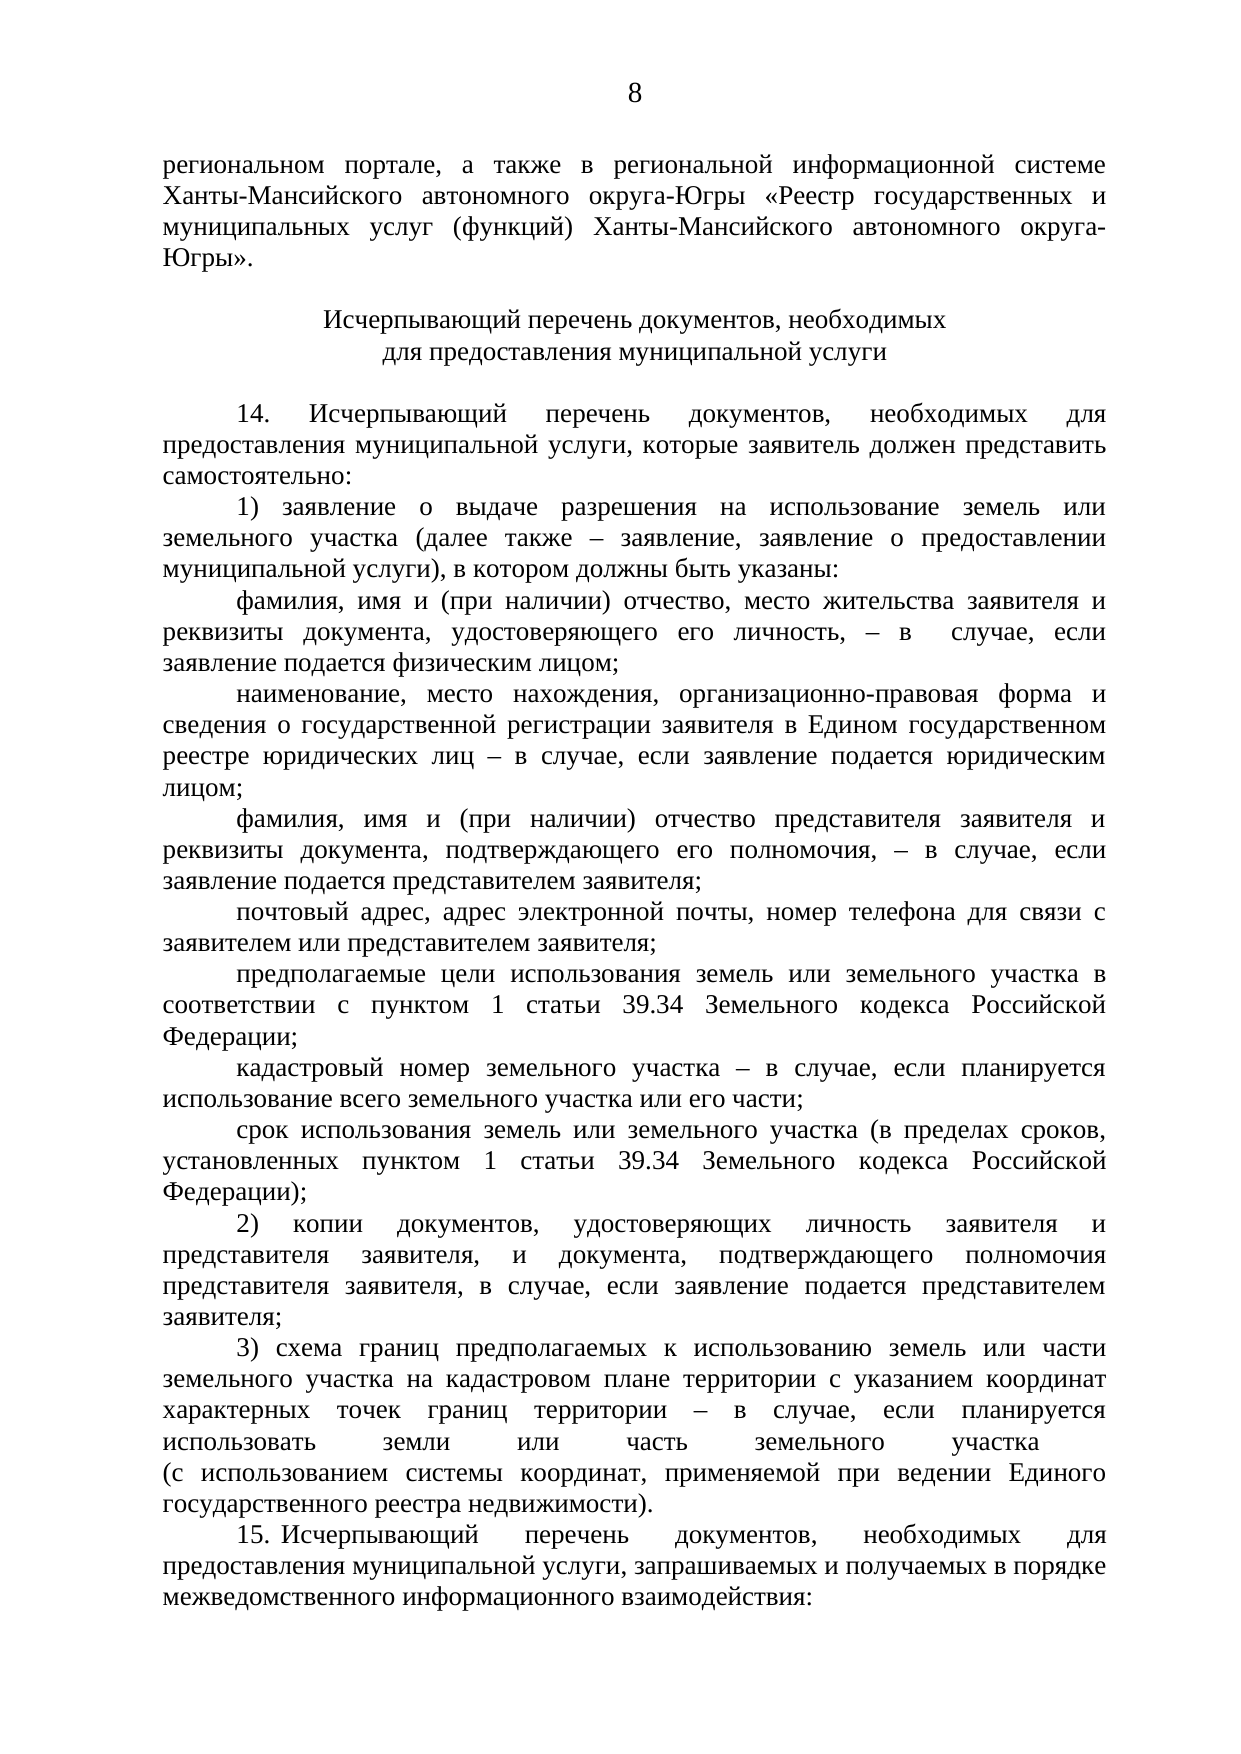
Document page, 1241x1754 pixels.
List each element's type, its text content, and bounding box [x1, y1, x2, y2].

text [162, 148, 1107, 272]
text для предоставления муниципальной услуги [162, 334, 1107, 366]
text срок использования земель или земельного участка (в пределах сроков, установленных пунктом 1 статьи 39.34 Земельного кодекса Российской Федерации); [162, 1113, 1107, 1207]
text 2) копии документов, удостоверяющих личность заявителя и представителя заявителя, и документа, подтверждающего полномочия представителя заявителя, в случае, если заявление подается представителем заявителя; [162, 1207, 1107, 1331]
text фамилия, имя и (при наличии) отчество представителя заявителя и реквизиты документа, подтверждающего его полномочия, – в случае, если заявление подается представителем заявителя; [162, 802, 1107, 895]
text 14. Исчерпывающий перечень документов, необходимых для предоставления муниципальной услуги, которые заявитель должен представить самостоятельно: [162, 397, 1107, 490]
list Исчерпывающий перечень документов, необходимых для предоставления муниципальной услуги, запрашиваемых и получаемых в порядке межведомственного информационного взаимодействия: [162, 1518, 1107, 1612]
text кадастровый номер земельного участка – в случае, если планируется использование всего земельного участка или его части; [162, 1051, 1107, 1113]
text 1) заявление о выдаче разрешения на использование земель или земельного участка (далее также – заявление, заявление о предоставлении муниципальной услуги), в котором должны быть указаны: [162, 490, 1107, 584]
text предполагаемые цели использования земель или земельного участка в соответствии с пунктом 1 статьи 39.34 Земельного кодекса Российской Федерации; [162, 957, 1107, 1051]
text фамилия, имя и (при наличии) отчество, место жительства заявителя и реквизиты документа, удостоверяющего его личность, – в случае, если заявление подается физическим лицом; [162, 584, 1107, 677]
text Исчерпывающий перечень документов, необходимых [162, 303, 1107, 334]
text почтовый адрес, адрес электронной почты, номер телефона для связи с заявителем или представителем заявителя; [162, 895, 1107, 957]
text наименование, место нахождения, организационно-правовая форма и сведения о государственной регистрации заявителя в Едином государственном реестре юридических лиц – в случае, если заявление подается юридическим лицом; [162, 677, 1107, 802]
text 3) схема границ предполагаемых к использованию земель или части земельного участка на кадастровом плане территории с указанием координат характерных точек границ территории – в случае, если планируется использовать земли или часть земельного участка (с использованием системы координат, применяемой при ведении Единого государственного реестра недвижимости). [162, 1331, 1107, 1518]
